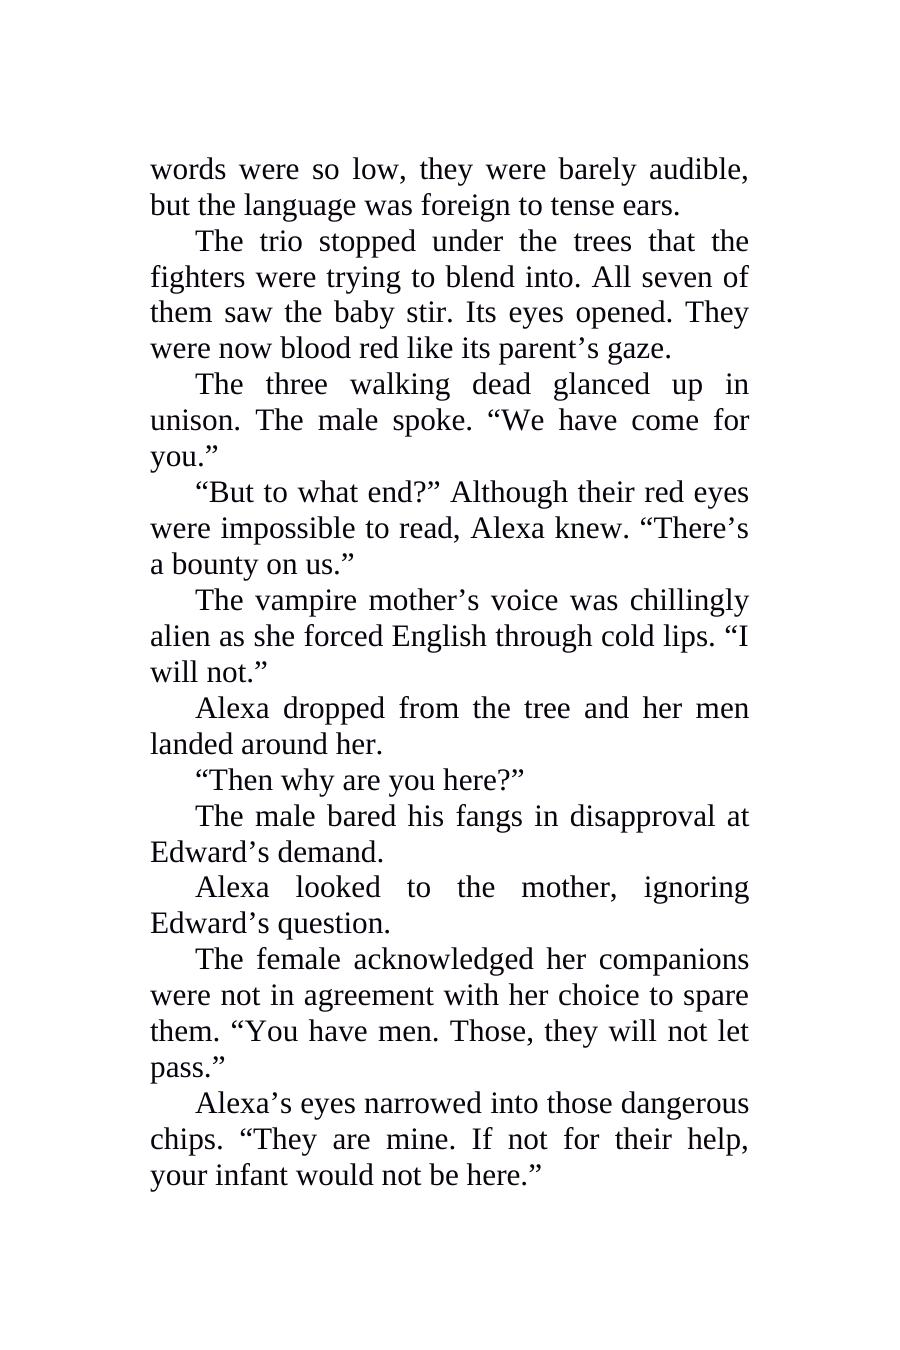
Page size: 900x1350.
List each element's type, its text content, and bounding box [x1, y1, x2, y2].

text “But to what end?” Although their red eyes were impossible to read, Alexa knew. “There’s a bounty on us.” [150, 473, 750, 581]
text The vampire mother’s voice was chillingly alien as she forced English through cold lips. “I will not.” [150, 581, 750, 689]
text The trio stopped under the trees that the fighters were trying to blend into. All seven of them saw the baby stir. Its eyes opened. They were now blood red like its parent’s gaze. [150, 222, 750, 366]
text The female acknowledged her companions were not in agreement with her choice to spare them. “You have men. Those, they will not let pass.” [150, 941, 750, 1084]
text “Then why are you here?” [150, 761, 750, 797]
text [150, 150, 750, 222]
text Alexa’s eyes narrowed into those dangerous chips. “They are mine. If not for their help, your infant would not be here.” [150, 1084, 750, 1192]
text The three walking dead glanced up in unison. The male spoke. “We have come for you.” [150, 366, 750, 473]
text Alexa dropped from the tree and her men landed around her. [150, 689, 750, 761]
text Alexa looked to the mother, ignoring Edward’s question. [150, 869, 750, 941]
text The male bared his fangs in disapproval at Edward’s demand. [150, 797, 750, 869]
